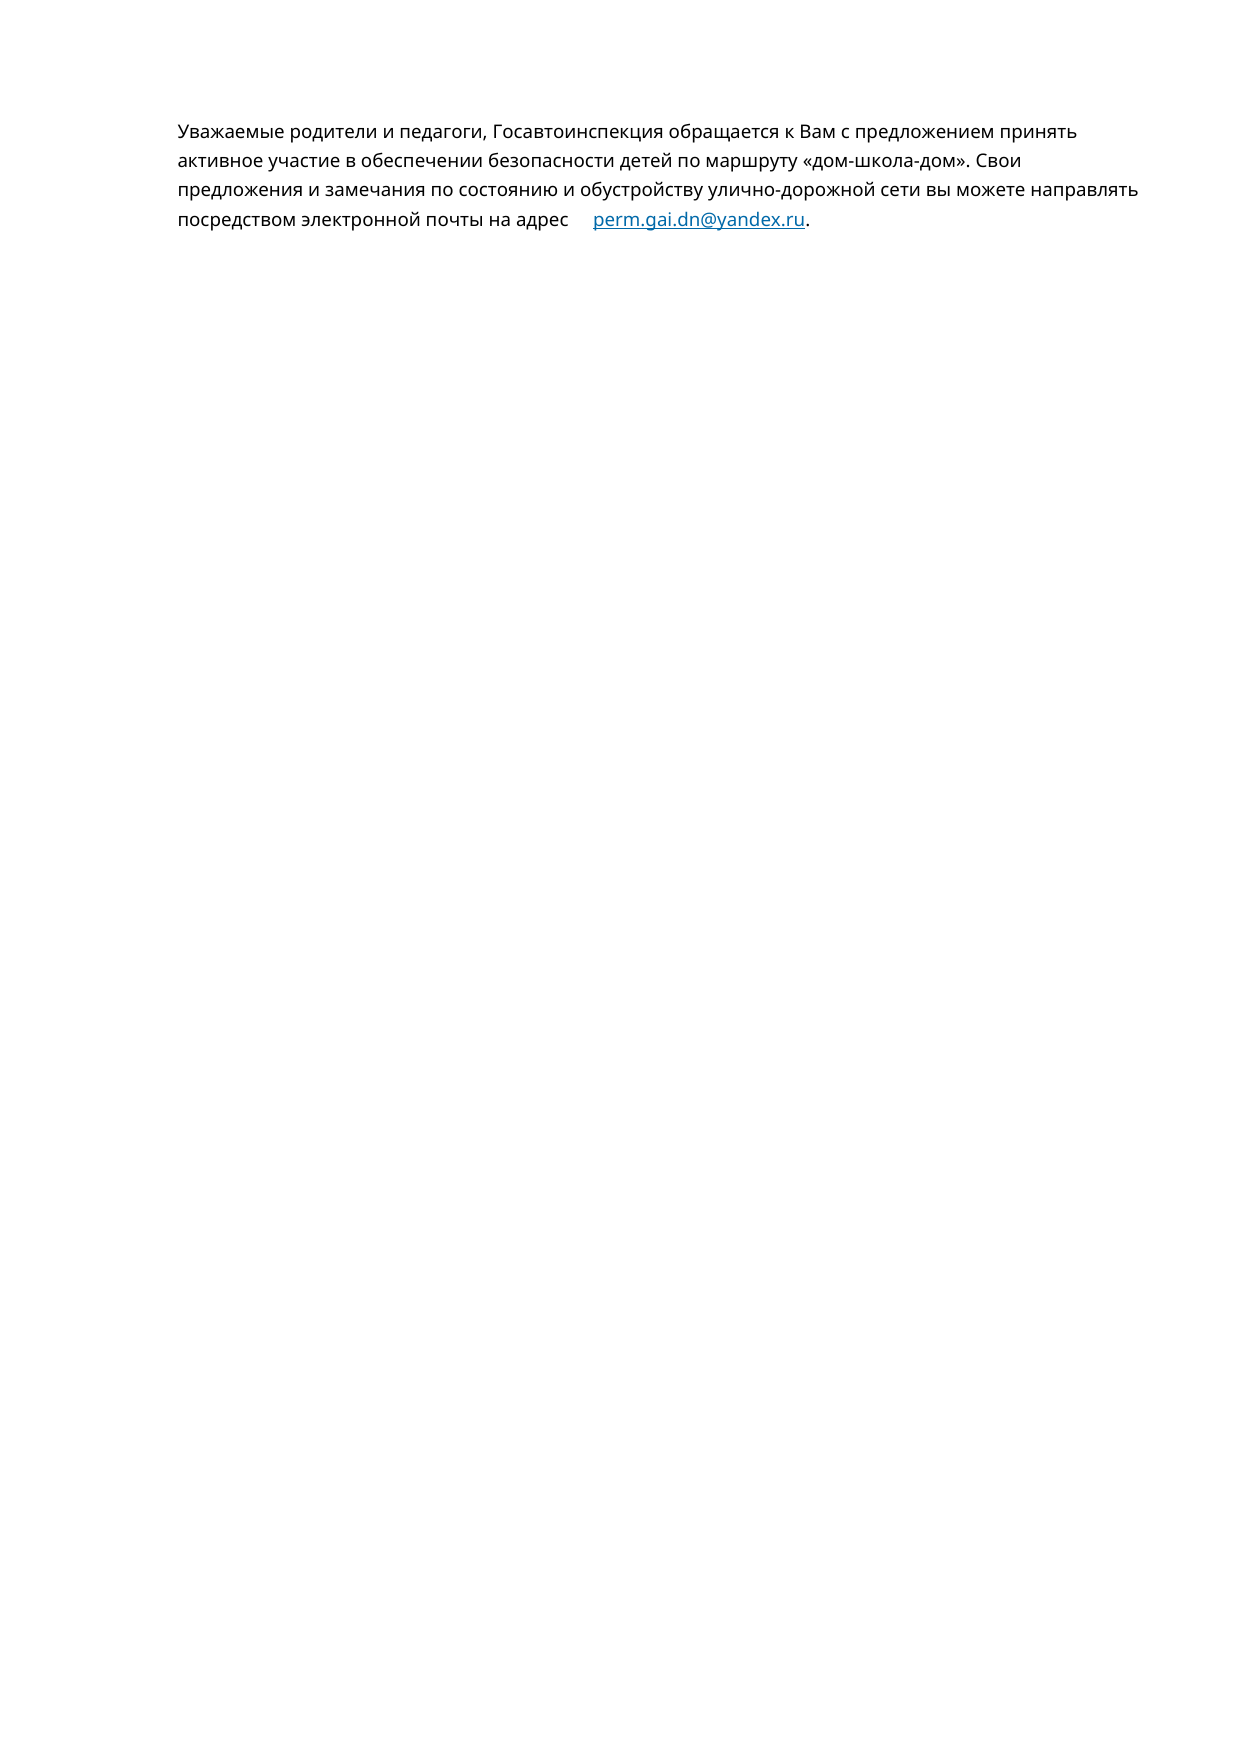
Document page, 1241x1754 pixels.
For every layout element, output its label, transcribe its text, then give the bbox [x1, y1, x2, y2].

text Уважаемые родители и педагоги, Госавтоинспекция обращается к Вам с предложением принять активное участие в обеспечении безопасности детей по маршруту «дом-школа-дом». Свои предложения и замечания по состоянию и обустройству улично-дорожной сети вы можете направлять посредством электронной почты на адрес perm.gai.dn@yandex.ru. [177, 118, 1152, 261]
